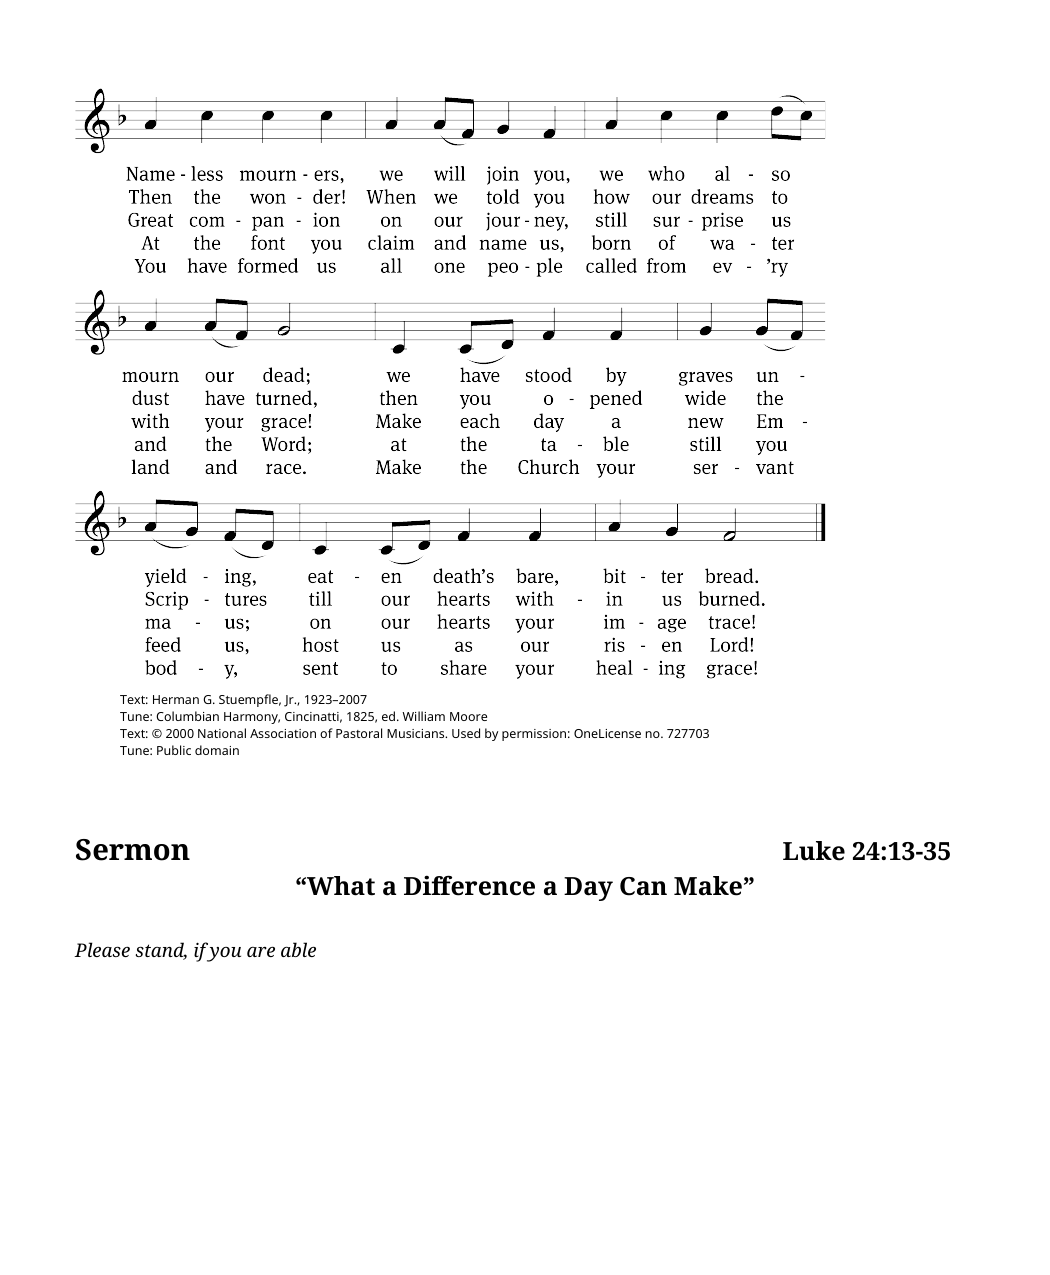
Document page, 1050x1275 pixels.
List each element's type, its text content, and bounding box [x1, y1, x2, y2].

text Please stand, if you are able [75, 937, 975, 962]
text “What a Difference a Day Can Make” [75, 869, 975, 903]
text Sermon Luke 24:13-35 [75, 829, 975, 869]
picture [75, 75, 826, 679]
text Text: Herman G. Stuempfle, Jr., 1923–2007 Tune: Columbian Harmony, Cincinatti, 1825, ed. William Moore Text: © 2000 National Association of Pastoral Musicians. Used by permission: OneLicense no. 727703 Tune: Public domain [120, 691, 975, 759]
